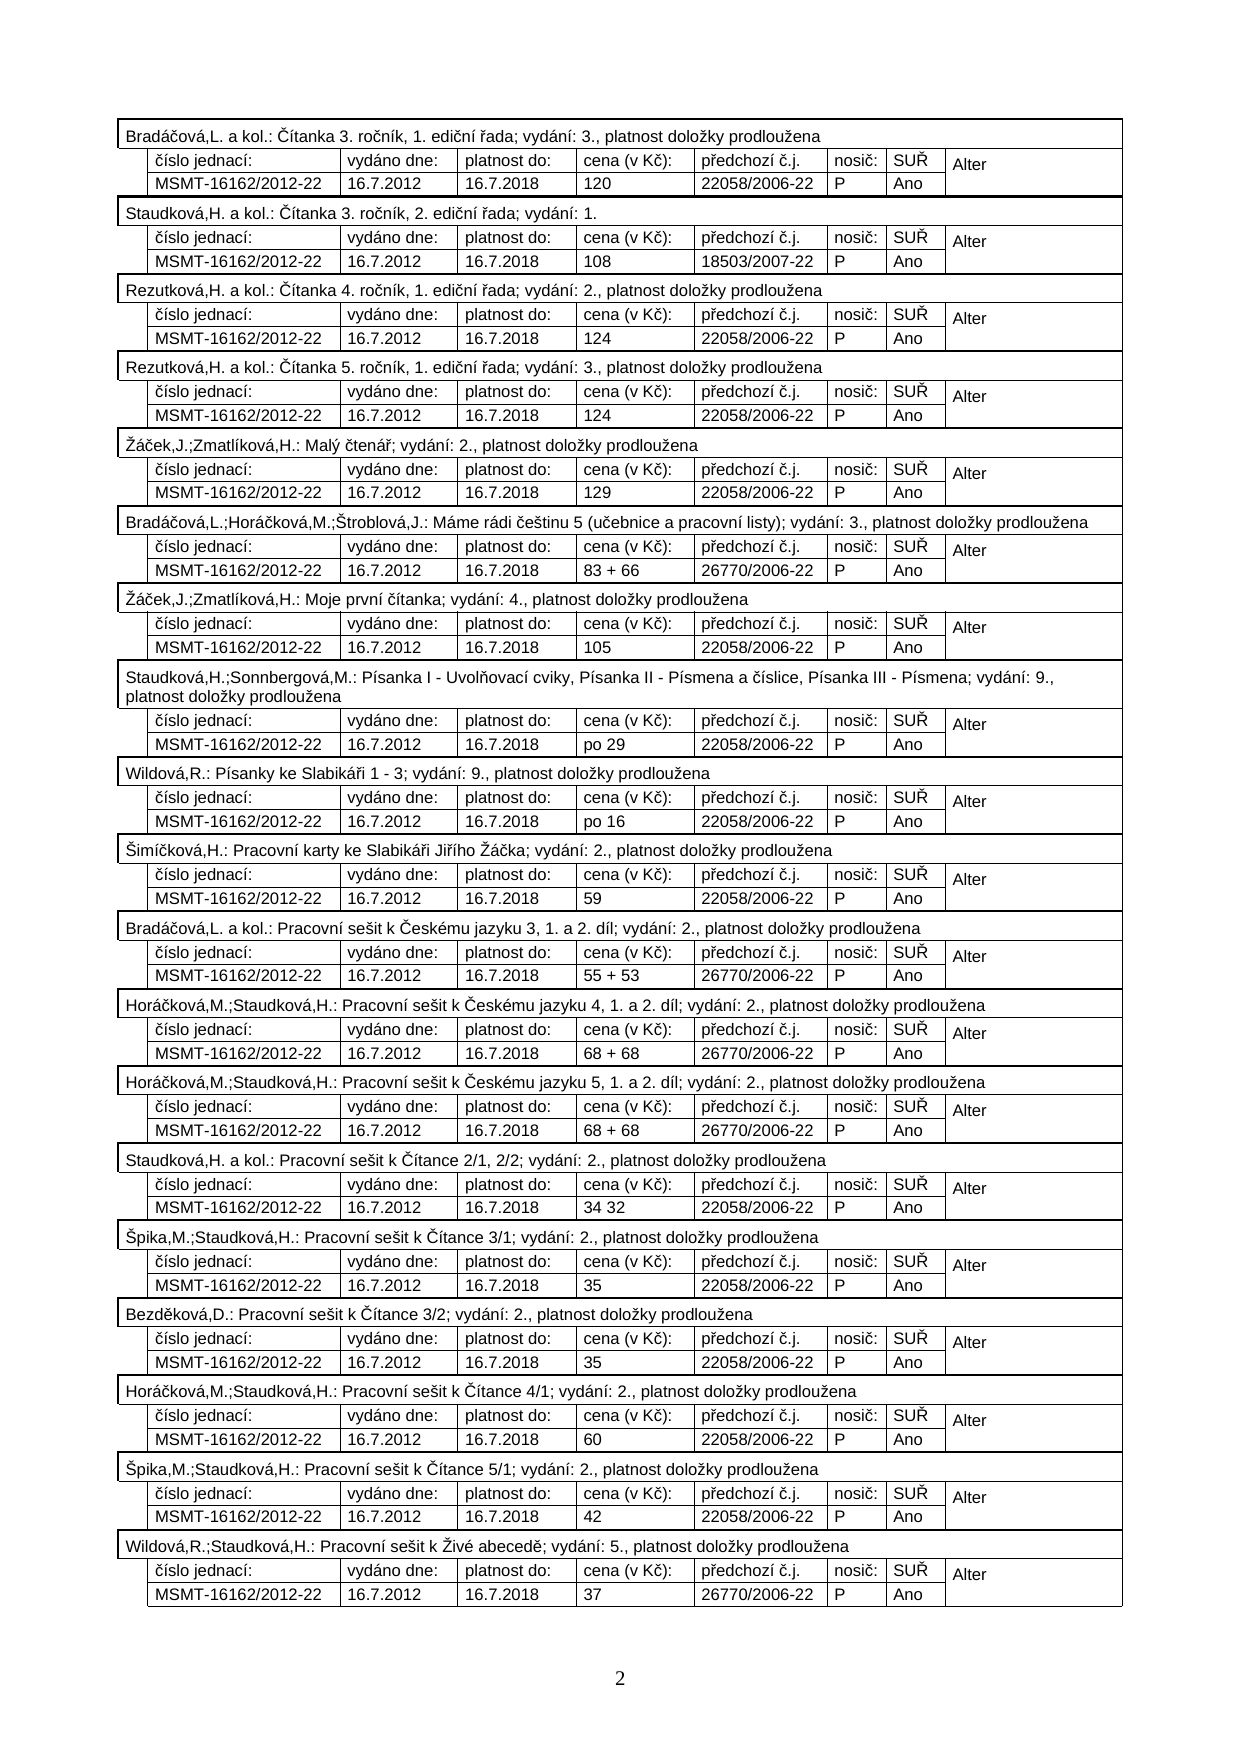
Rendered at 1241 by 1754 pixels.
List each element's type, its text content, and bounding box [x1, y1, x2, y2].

table_cell číslo jednací: [148, 149, 340, 172]
table_cell 105 [577, 636, 694, 659]
table_cell nosič: [828, 1482, 886, 1505]
table_cell 16.7.2012 [341, 1351, 457, 1374]
table_cell SUŘ [887, 1482, 945, 1505]
table_cell po 29 [577, 733, 694, 756]
table_cell cena (v Kč): [577, 1018, 694, 1041]
table_cell vydáno dne: [341, 864, 457, 886]
table_cell nosič: [828, 1095, 886, 1118]
table_cell vydáno dne: [341, 1095, 457, 1118]
table_cell Alter [946, 1482, 1122, 1528]
table_cell nosič: [828, 458, 886, 481]
table_cell Ano [887, 1197, 945, 1219]
table_cell SUŘ [887, 786, 945, 809]
table_cell platnost do: [458, 941, 576, 964]
table_cell MSMT-16162/2012-22 [148, 173, 340, 195]
table_cell 16.7.2012 [341, 405, 457, 427]
table_cell platnost do: [458, 709, 576, 732]
table_cell cena (v Kč): [577, 149, 694, 172]
table_cell 16.7.2018 [458, 405, 576, 427]
table_cell SUŘ [887, 1250, 945, 1273]
table_cell 108 [577, 250, 694, 273]
table_cell MSMT-16162/2012-22 [148, 1197, 340, 1219]
table_cell vydáno dne: [341, 1482, 457, 1505]
table_cell 16.7.2018 [458, 810, 576, 833]
table_cell 16.7.2018 [458, 482, 576, 504]
table_cell 18503/2007-22 [695, 250, 827, 273]
table_cell P [828, 733, 886, 756]
table_cell platnost do: [458, 786, 576, 809]
table_cell 22058/2006-22 [695, 405, 827, 427]
table_cell Alter [946, 458, 1122, 504]
table_cell Špika,M.;Staudková,H.: Pracovní sešit k Čítance 5/1; vydání: 2., platnost doložky prodloužena [119, 1453, 1122, 1481]
table_cell cena (v Kč): [577, 613, 694, 635]
table_cell Šimíčková,H.: Pracovní karty ke Slabikáři Jiřího Žáčka; vydání: 2., platnost doložky prodloužena [119, 835, 1122, 862]
table_cell cena (v Kč): [577, 226, 694, 249]
table_cell platnost do: [458, 1173, 576, 1196]
table_cell 16.7.2012 [341, 173, 457, 195]
table_cell Alter [946, 864, 1122, 910]
table_cell nosič: [828, 786, 886, 809]
table_cell 16.7.2018 [458, 733, 576, 756]
table_cell cena (v Kč): [577, 786, 694, 809]
table_cell SUŘ [887, 226, 945, 249]
table_cell platnost do: [458, 1095, 576, 1118]
table_cell číslo jednací: [148, 709, 340, 732]
table_cell SUŘ [887, 941, 945, 964]
table_cell nosič: [828, 149, 886, 172]
table_cell 16.7.2018 [458, 965, 576, 987]
table_cell SUŘ [887, 149, 945, 172]
table_cell číslo jednací: [148, 1250, 340, 1273]
table_cell Ano [887, 1274, 945, 1297]
table_cell SUŘ [887, 535, 945, 558]
table_cell MSMT-16162/2012-22 [148, 1583, 340, 1606]
table_cell 22058/2006-22 [695, 1274, 827, 1297]
table_cell číslo jednací: [148, 1327, 340, 1350]
table_cell předchozí č.j. [695, 1250, 827, 1273]
table_cell 16.7.2012 [341, 810, 457, 833]
table_cell 22058/2006-22 [695, 733, 827, 756]
table_cell Ano [887, 1119, 945, 1142]
table_cell cena (v Kč): [577, 1559, 694, 1582]
table_cell platnost do: [458, 303, 576, 326]
table_cell Ano [887, 559, 945, 582]
table_cell Alter [946, 1018, 1122, 1065]
table_cell Alter [946, 786, 1122, 833]
table_cell Staudková,H. a kol.: Čítanka 3. ročník, 2. ediční řada; vydání: 1. [119, 198, 1122, 225]
table_cell 129 [577, 482, 694, 504]
table_cell nosič: [828, 1173, 886, 1196]
table_cell 22058/2006-22 [695, 482, 827, 504]
table_cell 55 + 53 [577, 965, 694, 987]
table_cell P [828, 1506, 886, 1528]
table_cell Alter [946, 1405, 1122, 1451]
table_cell platnost do: [458, 458, 576, 481]
table_cell P [828, 1119, 886, 1142]
table_cell Alter [946, 1173, 1122, 1219]
table_cell vydáno dne: [341, 458, 457, 481]
table_cell předchozí č.j. [695, 149, 827, 172]
table_cell P [828, 1274, 886, 1297]
table_cell vydáno dne: [341, 786, 457, 809]
table_cell vydáno dne: [341, 941, 457, 964]
table_cell Wildová,R.: Písanky ke Slabikáři 1 - 3; vydání: 9., platnost doložky prodloužena [119, 758, 1122, 785]
table_cell Alter [946, 381, 1122, 427]
table_cell 22058/2006-22 [695, 1351, 827, 1374]
table_cell číslo jednací: [148, 864, 340, 886]
table_cell Ano [887, 1042, 945, 1065]
table_cell MSMT-16162/2012-22 [148, 965, 340, 987]
table_cell MSMT-16162/2012-22 [148, 1274, 340, 1297]
table_cell Horáčková,M.;Staudková,H.: Pracovní sešit k Českému jazyku 4, 1. a 2. díl; vydání: 2., platnost doložky prodloužena [119, 990, 1122, 1017]
table_cell nosič: [828, 1018, 886, 1041]
table_cell nosič: [828, 1327, 886, 1350]
table_cell Horáčková,M.;Staudková,H.: Pracovní sešit k Čítance 4/1; vydání: 2., platnost doložky prodloužena [119, 1376, 1122, 1403]
table_cell 26770/2006-22 [695, 1042, 827, 1065]
table_cell předchozí č.j. [695, 381, 827, 403]
table_cell SUŘ [887, 613, 945, 635]
table_cell Ano [887, 733, 945, 756]
table_cell Alter [946, 1559, 1122, 1606]
table_cell číslo jednací: [148, 941, 340, 964]
table_cell P [828, 327, 886, 350]
table_cell 68 + 68 [577, 1119, 694, 1142]
table_cell číslo jednací: [148, 1482, 340, 1505]
table_cell P [828, 636, 886, 659]
table_cell 124 [577, 327, 694, 350]
table_cell cena (v Kč): [577, 1173, 694, 1196]
table_cell 26770/2006-22 [695, 1583, 827, 1606]
table_cell platnost do: [458, 226, 576, 249]
table_cell předchozí č.j. [695, 786, 827, 809]
table_cell vydáno dne: [341, 1559, 457, 1582]
table_cell Ano [887, 636, 945, 659]
table_cell 16.7.2012 [341, 636, 457, 659]
table_cell 16.7.2012 [341, 1429, 457, 1451]
table_cell MSMT-16162/2012-22 [148, 1506, 340, 1528]
table_cell Alter [946, 149, 1122, 195]
table_cell nosič: [828, 1405, 886, 1427]
table_cell 16.7.2012 [341, 1119, 457, 1142]
table_cell 16.7.2012 [341, 1274, 457, 1297]
table_cell Alter [946, 1095, 1122, 1142]
table_cell vydáno dne: [341, 1018, 457, 1041]
table_cell Ano [887, 1583, 945, 1606]
table_cell SUŘ [887, 1405, 945, 1427]
table_cell 22058/2006-22 [695, 1197, 827, 1219]
table_cell P [828, 1351, 886, 1374]
table_cell nosič: [828, 864, 886, 886]
table_cell platnost do: [458, 1405, 576, 1427]
table_cell 22058/2006-22 [695, 888, 827, 910]
table_cell SUŘ [887, 1018, 945, 1041]
table_cell předchozí č.j. [695, 1173, 827, 1196]
table_cell nosič: [828, 709, 886, 732]
table_cell MSMT-16162/2012-22 [148, 405, 340, 427]
table_cell 26770/2006-22 [695, 1119, 827, 1142]
table_cell P [828, 559, 886, 582]
table_cell vydáno dne: [341, 1173, 457, 1196]
table_cell Alter [946, 1327, 1122, 1374]
table_cell Ano [887, 173, 945, 195]
table_cell vydáno dne: [341, 709, 457, 732]
table_cell nosič: [828, 613, 886, 635]
table_cell Ano [887, 327, 945, 350]
table_cell P [828, 482, 886, 504]
table_cell 120 [577, 173, 694, 195]
table_cell P [828, 250, 886, 273]
table_cell MSMT-16162/2012-22 [148, 1119, 340, 1142]
table_cell cena (v Kč): [577, 381, 694, 403]
table_cell 16.7.2018 [458, 1119, 576, 1142]
table_cell Alter [946, 709, 1122, 756]
table_cell předchozí č.j. [695, 1559, 827, 1582]
table_cell SUŘ [887, 458, 945, 481]
table_cell číslo jednací: [148, 613, 340, 635]
table_cell vydáno dne: [341, 613, 457, 635]
table_cell Alter [946, 613, 1122, 659]
table_cell SUŘ [887, 1173, 945, 1196]
table_cell 16.7.2012 [341, 482, 457, 504]
table_cell Alter [946, 941, 1122, 987]
table_cell předchozí č.j. [695, 1327, 827, 1350]
table_cell SUŘ [887, 303, 945, 326]
table_cell platnost do: [458, 149, 576, 172]
table_cell 16.7.2018 [458, 1274, 576, 1297]
table_cell Horáčková,M.;Staudková,H.: Pracovní sešit k Českému jazyku 5, 1. a 2. díl; vydání: 2., platnost doložky prodloužena [119, 1067, 1122, 1094]
table_cell SUŘ [887, 1559, 945, 1582]
table_cell 42 [577, 1506, 694, 1528]
table_cell platnost do: [458, 1559, 576, 1582]
table_cell platnost do: [458, 1327, 576, 1350]
table_cell 16.7.2012 [341, 1583, 457, 1606]
table_cell MSMT-16162/2012-22 [148, 810, 340, 833]
table_cell 22058/2006-22 [695, 1506, 827, 1528]
table_cell cena (v Kč): [577, 941, 694, 964]
table_cell 16.7.2012 [341, 559, 457, 582]
table_cell platnost do: [458, 1250, 576, 1273]
table_cell cena (v Kč): [577, 1250, 694, 1273]
table_cell po 16 [577, 810, 694, 833]
table_cell 83 + 66 [577, 559, 694, 582]
table_cell SUŘ [887, 381, 945, 403]
table_cell 16.7.2018 [458, 1197, 576, 1219]
table_cell vydáno dne: [341, 303, 457, 326]
table_cell předchozí č.j. [695, 864, 827, 886]
table_cell Ano [887, 482, 945, 504]
table_cell 22058/2006-22 [695, 636, 827, 659]
table_cell 35 [577, 1274, 694, 1297]
table_cell MSMT-16162/2012-22 [148, 250, 340, 273]
table_cell 16.7.2012 [341, 965, 457, 987]
table_cell MSMT-16162/2012-22 [148, 733, 340, 756]
table_cell SUŘ [887, 1095, 945, 1118]
table_cell 37 [577, 1583, 694, 1606]
table_cell MSMT-16162/2012-22 [148, 888, 340, 910]
table_cell cena (v Kč): [577, 535, 694, 558]
table_cell 16.7.2012 [341, 1506, 457, 1528]
table_cell nosič: [828, 226, 886, 249]
table_cell cena (v Kč): [577, 303, 694, 326]
table_cell MSMT-16162/2012-22 [148, 636, 340, 659]
table_cell vydáno dne: [341, 381, 457, 403]
table_cell 16.7.2012 [341, 327, 457, 350]
table_cell číslo jednací: [148, 381, 340, 403]
table_cell předchozí č.j. [695, 1405, 827, 1427]
table_cell P [828, 1429, 886, 1451]
table_cell Alter [946, 226, 1122, 273]
table_cell platnost do: [458, 1018, 576, 1041]
table_cell nosič: [828, 1559, 886, 1582]
table_cell P [828, 810, 886, 833]
table_cell 35 [577, 1351, 694, 1374]
table_cell platnost do: [458, 535, 576, 558]
table_cell Alter [946, 303, 1122, 350]
table_cell 34 32 [577, 1197, 694, 1219]
table_cell Staudková,H.;Sonnbergová,M.: Písanka I - Uvolňovací cviky, Písanka II - Písmena a číslice, Písanka III - Písmena; vydání: 9., platnost doložky prodloužena [119, 661, 1122, 708]
table_cell P [828, 405, 886, 427]
table_cell Alter [946, 1250, 1122, 1297]
table_cell 16.7.2018 [458, 636, 576, 659]
table_cell Ano [887, 1506, 945, 1528]
table_cell SUŘ [887, 1327, 945, 1350]
table_cell nosič: [828, 303, 886, 326]
table_cell Špika,M.;Staudková,H.: Pracovní sešit k Čítance 3/1; vydání: 2., platnost doložky prodloužena [119, 1221, 1122, 1249]
table_cell P [828, 1583, 886, 1606]
table_cell 16.7.2018 [458, 1506, 576, 1528]
table_cell SUŘ [887, 709, 945, 732]
table_cell předchozí č.j. [695, 303, 827, 326]
table_cell MSMT-16162/2012-22 [148, 482, 340, 504]
table_cell 22058/2006-22 [695, 327, 827, 350]
table_cell číslo jednací: [148, 303, 340, 326]
table_cell předchozí č.j. [695, 1018, 827, 1041]
table_cell číslo jednací: [148, 1018, 340, 1041]
table_cell 26770/2006-22 [695, 965, 827, 987]
table_cell předchozí č.j. [695, 226, 827, 249]
table_cell 16.7.2012 [341, 888, 457, 910]
table_cell MSMT-16162/2012-22 [148, 1042, 340, 1065]
table_cell 16.7.2018 [458, 1583, 576, 1606]
table_cell Ano [887, 965, 945, 987]
table_cell vydáno dne: [341, 1327, 457, 1350]
table_cell Alter [946, 535, 1122, 582]
table_cell 60 [577, 1429, 694, 1451]
table_cell předchozí č.j. [695, 709, 827, 732]
table_cell 59 [577, 888, 694, 910]
table_cell 16.7.2012 [341, 250, 457, 273]
table_cell cena (v Kč): [577, 1095, 694, 1118]
table_cell platnost do: [458, 613, 576, 635]
table_cell nosič: [828, 941, 886, 964]
table_cell Ano [887, 1351, 945, 1374]
table_cell nosič: [828, 535, 886, 558]
table_cell 16.7.2018 [458, 1042, 576, 1065]
table_cell 16.7.2012 [341, 1197, 457, 1219]
table_cell vydáno dne: [341, 226, 457, 249]
table_cell 22058/2006-22 [695, 1429, 827, 1451]
table_cell 124 [577, 405, 694, 427]
table_cell vydáno dne: [341, 149, 457, 172]
table_cell předchozí č.j. [695, 458, 827, 481]
table_cell MSMT-16162/2012-22 [148, 1429, 340, 1451]
table_cell Bradáčová,L. a kol.: Čítanka 3. ročník, 1. ediční řada; vydání: 3., platnost doložky prodloužena [119, 120, 1122, 148]
table_cell Bezděková,D.: Pracovní sešit k Čítance 3/2; vydání: 2., platnost doložky prodloužena [119, 1299, 1122, 1326]
table_cell P [828, 965, 886, 987]
table_cell Ano [887, 250, 945, 273]
table_cell Bradáčová,L. a kol.: Pracovní sešit k Českému jazyku 3, 1. a 2. díl; vydání: 2., platnost doložky prodloužena [119, 912, 1122, 940]
table_cell platnost do: [458, 864, 576, 886]
table_cell Ano [887, 1429, 945, 1451]
table_cell číslo jednací: [148, 786, 340, 809]
table_cell 22058/2006-22 [695, 173, 827, 195]
table_cell cena (v Kč): [577, 458, 694, 481]
table_cell 16.7.2018 [458, 327, 576, 350]
table_cell číslo jednací: [148, 535, 340, 558]
table_cell Ano [887, 810, 945, 833]
table_cell P [828, 1042, 886, 1065]
table_cell 26770/2006-22 [695, 559, 827, 582]
table_cell Rezutková,H. a kol.: Čítanka 4. ročník, 1. ediční řada; vydání: 2., platnost doložky prodloužena [119, 275, 1122, 302]
table_cell cena (v Kč): [577, 1405, 694, 1427]
table_cell Žáček,J.;Zmatlíková,H.: Malý čtenář; vydání: 2., platnost doložky prodloužena [119, 429, 1122, 457]
table_cell Žáček,J.;Zmatlíková,H.: Moje první čítanka; vydání: 4., platnost doložky prodloužena [119, 584, 1122, 611]
table_cell 16.7.2018 [458, 1429, 576, 1451]
table_cell Ano [887, 888, 945, 910]
table_cell Staudková,H. a kol.: Pracovní sešit k Čítance 2/1, 2/2; vydání: 2., platnost doložky prodloužena [119, 1144, 1122, 1172]
table_cell předchozí č.j. [695, 1095, 827, 1118]
table_cell MSMT-16162/2012-22 [148, 327, 340, 350]
table_cell P [828, 888, 886, 910]
table_cell P [828, 1197, 886, 1219]
table_cell MSMT-16162/2012-22 [148, 1351, 340, 1374]
table_cell 16.7.2012 [341, 733, 457, 756]
table_cell platnost do: [458, 1482, 576, 1505]
table_cell Wildová,R.;Staudková,H.: Pracovní sešit k Živé abecedě; vydání: 5., platnost doložky prodloužena [119, 1531, 1122, 1558]
table_cell 16.7.2018 [458, 559, 576, 582]
table_cell číslo jednací: [148, 1405, 340, 1427]
table_cell číslo jednací: [148, 1173, 340, 1196]
table_cell nosič: [828, 1250, 886, 1273]
table_cell číslo jednací: [148, 458, 340, 481]
table_cell cena (v Kč): [577, 1327, 694, 1350]
table_cell předchozí č.j. [695, 613, 827, 635]
table_cell 22058/2006-22 [695, 810, 827, 833]
table_cell číslo jednací: [148, 1559, 340, 1582]
table_cell 16.7.2018 [458, 888, 576, 910]
table_cell MSMT-16162/2012-22 [148, 559, 340, 582]
table_cell 16.7.2012 [341, 1042, 457, 1065]
table_cell předchozí č.j. [695, 941, 827, 964]
table_cell 16.7.2018 [458, 250, 576, 273]
table_cell cena (v Kč): [577, 864, 694, 886]
table_cell Rezutková,H. a kol.: Čítanka 5. ročník, 1. ediční řada; vydání: 3., platnost doložky prodloužena [119, 352, 1122, 379]
table_cell číslo jednací: [148, 226, 340, 249]
table_cell předchozí č.j. [695, 1482, 827, 1505]
table_cell platnost do: [458, 381, 576, 403]
table_cell cena (v Kč): [577, 709, 694, 732]
table_cell Ano [887, 405, 945, 427]
table_cell Bradáčová,L.;Horáčková,M.;Štroblová,J.: Máme rádi češtinu 5 (učebnice a pracovní listy); vydání: 3., platnost doložky prodloužena [119, 507, 1122, 534]
table_cell vydáno dne: [341, 535, 457, 558]
table_cell SUŘ [887, 864, 945, 886]
table_cell P [828, 173, 886, 195]
table_cell cena (v Kč): [577, 1482, 694, 1505]
table_cell 16.7.2018 [458, 173, 576, 195]
table_cell vydáno dne: [341, 1405, 457, 1427]
table_cell 68 + 68 [577, 1042, 694, 1065]
table_cell předchozí č.j. [695, 535, 827, 558]
table_cell číslo jednací: [148, 1095, 340, 1118]
table_cell 16.7.2018 [458, 1351, 576, 1374]
table_cell nosič: [828, 381, 886, 403]
table_cell vydáno dne: [341, 1250, 457, 1273]
